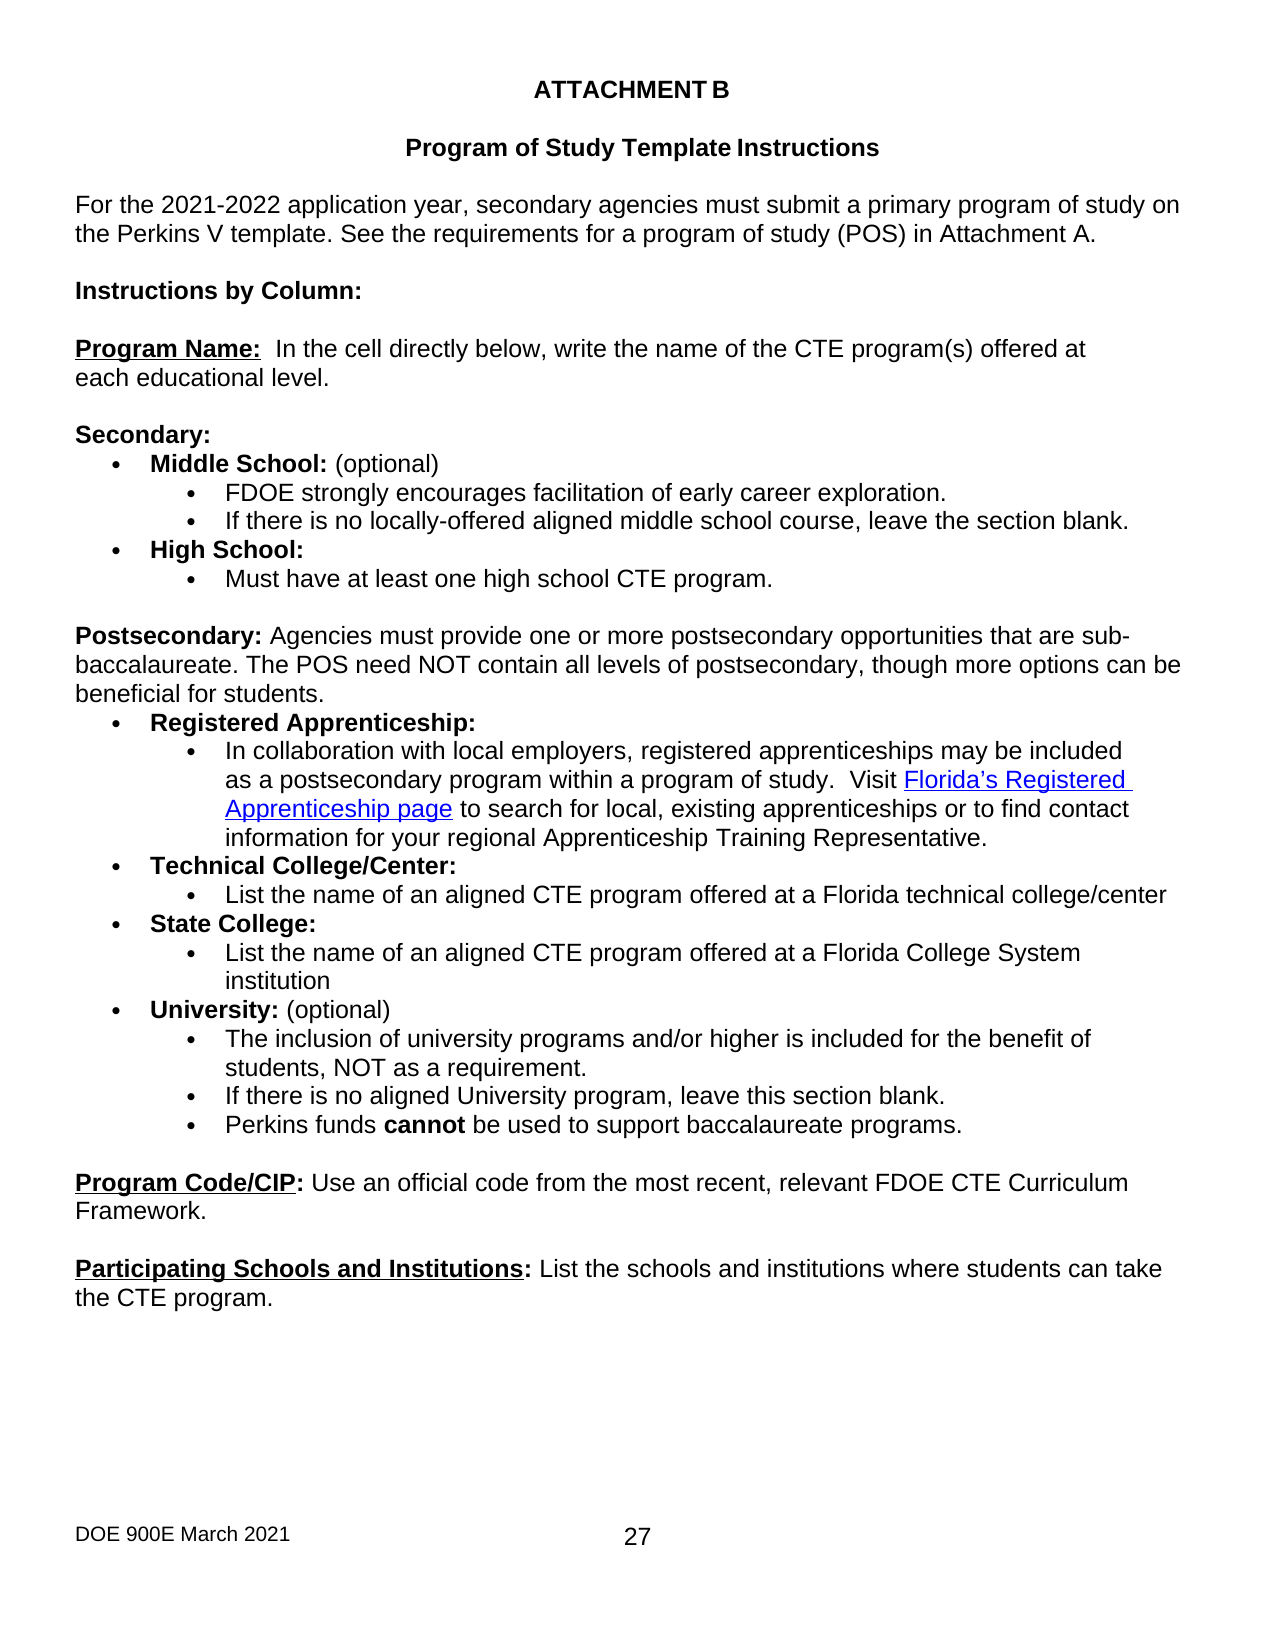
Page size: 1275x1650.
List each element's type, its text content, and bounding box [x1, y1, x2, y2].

list Technical College/Center: [112, 851, 1200, 880]
text Postsecondary: Agencies must provide one or more postsecondary opportunities that are sub-baccalaureate. The POS need NOT contain all levels of postsecondary, though more options can be beneficial for students. [75, 621, 1200, 707]
list University: (optional) [112, 995, 1200, 1024]
list In collaboration with local employers, registered apprenticeships may be included as a postsecondary program within a program of study. Visit Florida’s Registered Apprenticeship page to search for local, existing apprenticeships or to find contact information for your regional Apprenticeship Training Representative. [187, 736, 1200, 851]
text Participating Schools and Institutions: List the schools and institutions where students can take the CTE program. [75, 1254, 1200, 1311]
list Registered Apprenticeship: [112, 707, 1200, 736]
list The inclusion of university programs and/or higher is included for the benefit of students, NOT as a requirement. [187, 1024, 1200, 1081]
text Program Name: In the cell directly below, write the name of the CTE program(s) offered at each educational level. [75, 334, 1200, 391]
list FDOE strongly encourages facilitation of early career exploration. [187, 477, 1200, 506]
text Secondary: [75, 420, 1200, 449]
list Must have at least one high school CTE program. [187, 564, 1200, 592]
list Perkins funds cannot be used to support baccalaureate programs. [187, 1110, 1200, 1139]
list Middle School: (optional) [112, 449, 1200, 477]
list If there is no locally-offered aligned middle school course, leave the section blank. [187, 506, 1200, 535]
text Instructions by Column: [75, 276, 1200, 305]
text Program of Study Template Instructions [75, 132, 1200, 161]
text ATTACHMENT B [75, 75, 1200, 104]
list State College: [112, 909, 1200, 937]
text For the 2021-2022 application year, secondary agencies must submit a primary program of study on the Perkins V template. See the requirements for a program of study (POS) in Attachment A. [75, 190, 1200, 247]
list High School: [112, 535, 1200, 564]
text Program Code/CIP: Use an official code from the most recent, relevant FDOE CTE Curriculum Framework. [75, 1167, 1200, 1225]
list If there is no aligned University program, leave this section blank. [187, 1081, 1200, 1110]
list List the name of an aligned CTE program offered at a Florida College System institution [187, 937, 1200, 995]
list List the name of an aligned CTE program offered at a Florida technical college/center [187, 880, 1200, 909]
